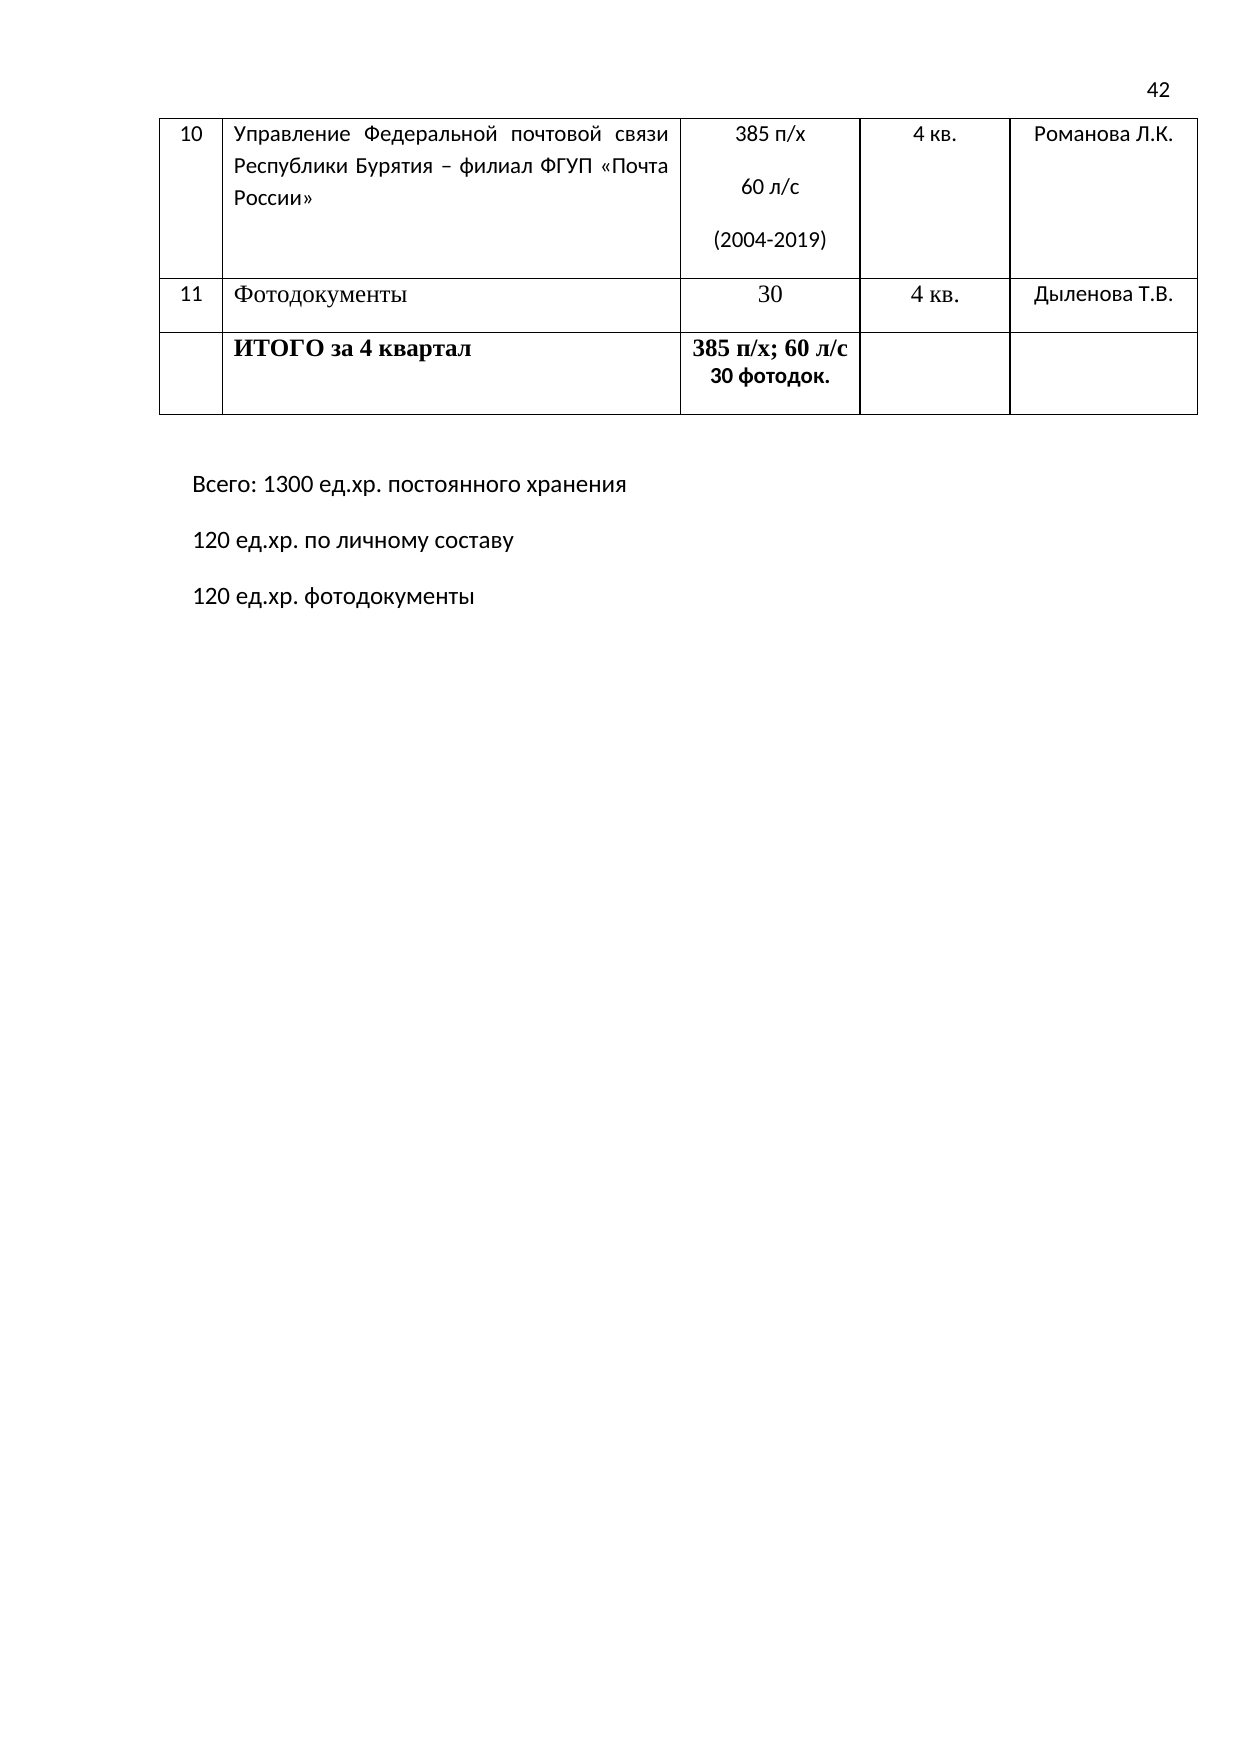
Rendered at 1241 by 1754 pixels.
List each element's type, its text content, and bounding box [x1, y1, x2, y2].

table_cell 30 [681, 279, 859, 332]
table_cell [861, 333, 1009, 414]
table_cell [1011, 333, 1197, 414]
table_cell Романова Л.К. [1011, 119, 1197, 278]
table_cell [160, 333, 222, 414]
table_cell Фотодокументы [223, 279, 680, 332]
table_cell 11 [160, 279, 222, 332]
table_cell Управление Федеральной почтовой связи Республики Бурятия – филиал ФГУП «Почта России» [223, 119, 680, 278]
table_cell 4 кв. [861, 119, 1009, 278]
table_cell 4 кв. [861, 279, 1009, 332]
table_cell 385 п/х 60 л/с (2004-2019) [681, 119, 859, 278]
table_cell ИТОГО за 4 квартал [223, 333, 680, 414]
table_cell 10 [160, 119, 222, 278]
table_cell 385 п/х; 60 л/с 30 фотодок. [681, 333, 859, 414]
table_cell Дыленова Т.В. [1011, 279, 1197, 332]
